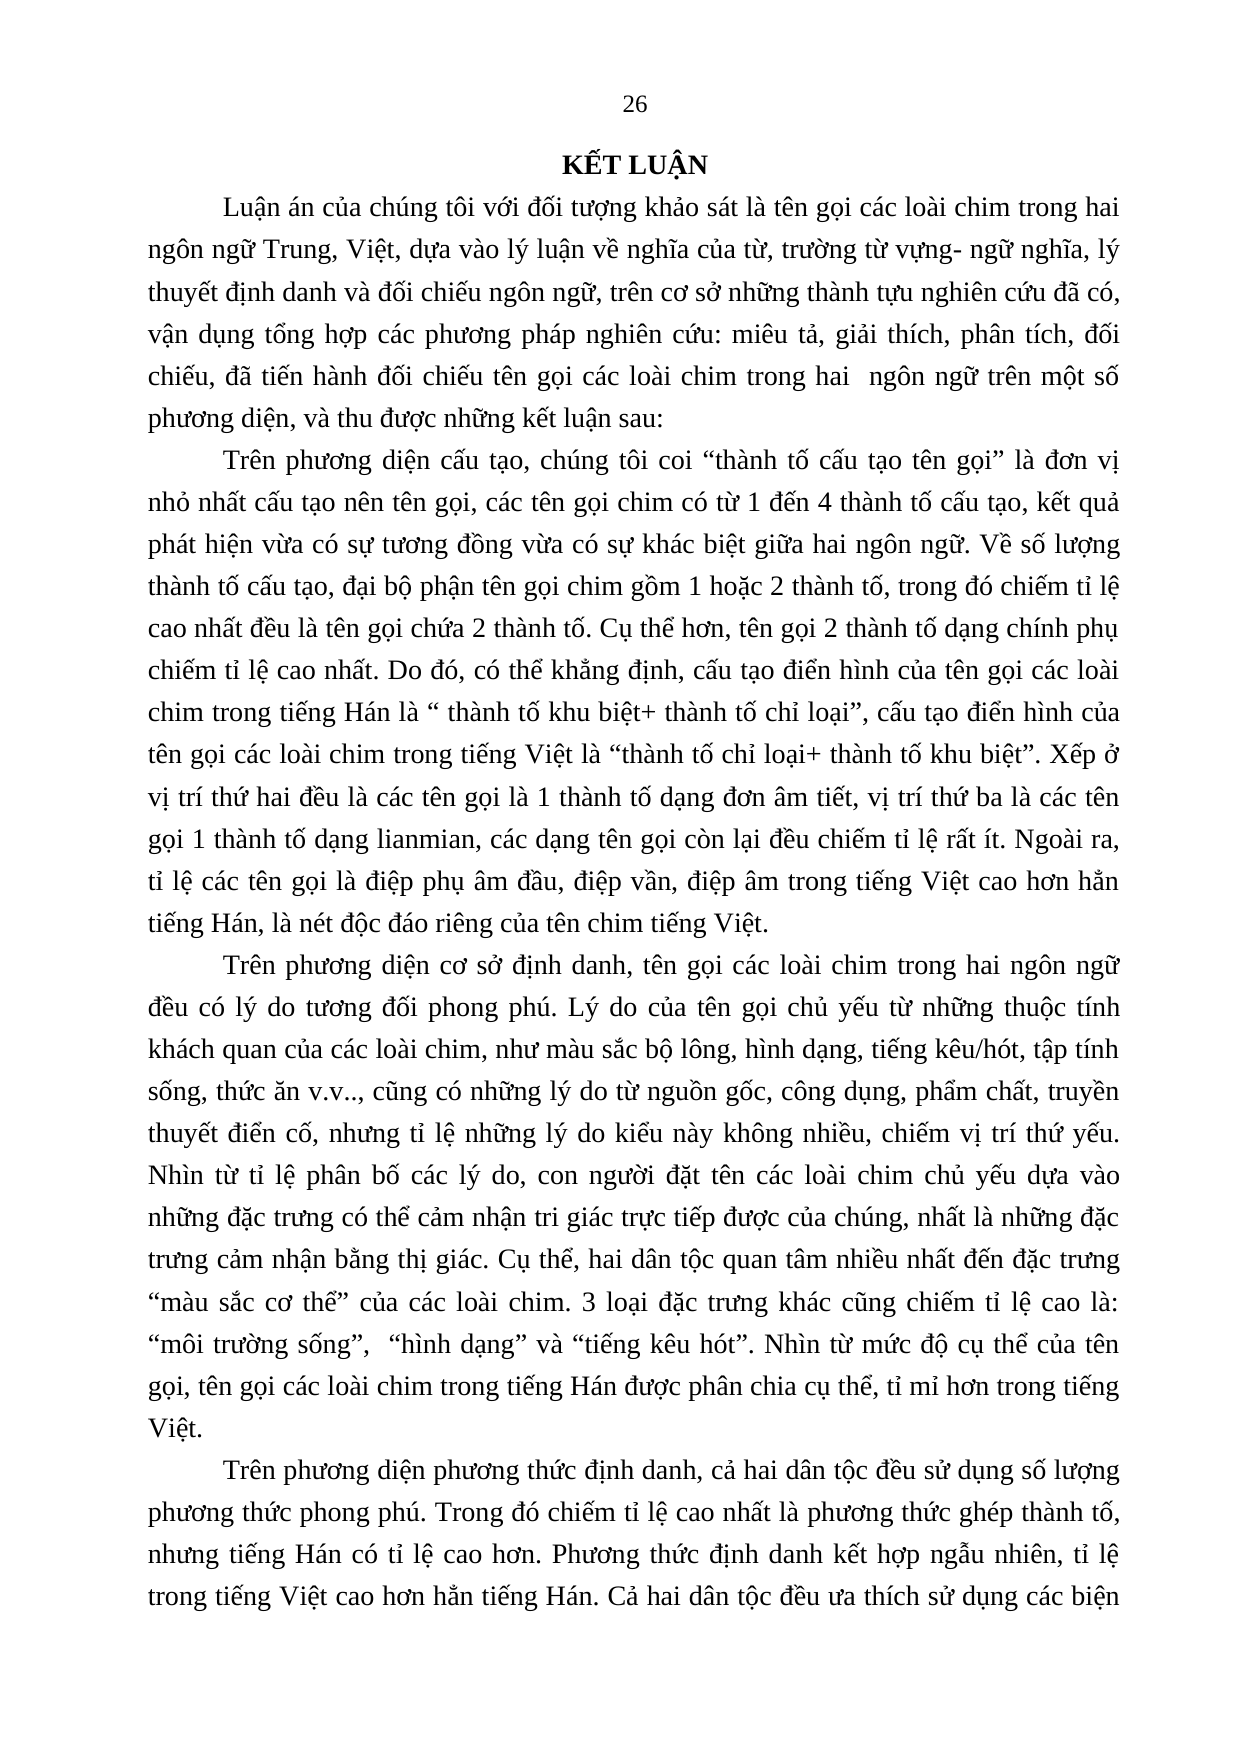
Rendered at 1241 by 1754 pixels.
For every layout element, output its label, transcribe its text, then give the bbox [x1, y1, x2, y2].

text Luận án của chúng tôi với đối tượng khảo sát là tên gọi các loài chim trong hai ngôn ngữ Trung, Việt, dựa vào lý luận về nghĩa của từ, trường từ vựng- ngữ nghĩa, lý thuyết định danh và đối chiếu ngôn ngữ, trên cơ sở những thành tựu nghiên cứu đã có, vận dụng tổng hợp các phương pháp nghiên cứu: miêu tả, giải thích, phân tích, đối chiếu, đã tiến hành đối chiếu tên gọi các loài chim trong hai ngôn ngữ trên một số phương diện, và thu được những kết luận sau: [148, 191, 1122, 433]
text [148, 1453, 1122, 1612]
text Trên phương diện cơ sở định danh, tên gọi các loài chim trong hai ngôn ngữ đều có lý do tương đối phong phú. Lý do của tên gọi chủ yếu từ những thuộc tính khách quan của các loài chim, như màu sắc bộ lông, hình dạng, tiếng kêu/hót, tập tính sống, thức ăn v.v.., cũng có những lý do từ nguồn gốc, công dụng, phẩm chất, truyền thuyết điển cố, nhưng tỉ lệ những lý do kiểu này không nhiều, chiếm vị trí thứ yếu. Nhìn từ tỉ lệ phân bố các lý do, con người đặt tên các loài chim chủ yếu dựa vào những đặc trưng có thể cảm nhận tri giác trực tiếp được của chúng, nhất là những đặc trưng cảm nhận bằng thị giác. Cụ thể, hai dân tộc quan tâm nhiều nhất đến đặc trưng “màu sắc cơ thể” của các loài chim. 3 loại đặc trưng khác cũng chiếm tỉ lệ cao là: “môi trường sống”, “hình dạng” và “tiếng kêu hót”. Nhìn từ mức độ cụ thể của tên gọi, tên gọi các loài chim trong tiếng Hán được phân chia cụ thể, tỉ mỉ hơn trong tiếng Việt. [148, 948, 1122, 1443]
subtitle KẾT LUẬN [148, 148, 1122, 181]
text Trên phương diện cấu tạo, chúng tôi coi “thành tố cấu tạo tên gọi” là đơn vị nhỏ nhất cấu tạo nên tên gọi, các tên gọi chim có từ 1 đến 4 thành tố cấu tạo, kết quả phát hiện vừa có sự tương đồng vừa có sự khác biệt giữa hai ngôn ngữ. Về số lượng thành tố cấu tạo, đại bộ phận tên gọi chim gồm 1 hoặc 2 thành tố, trong đó chiếm tỉ lệ cao nhất đều là tên gọi chứa 2 thành tố. Cụ thể hơn, tên gọi 2 thành tố dạng chính phụ chiếm tỉ lệ cao nhất. Do đó, có thể khẳng định, cấu tạo điển hình của tên gọi các loài chim trong tiếng Hán là “ thành tố khu biệt+ thành tố chỉ loại”, cấu tạo điển hình của tên gọi các loài chim trong tiếng Việt là “thành tố chỉ loại+ thành tố khu biệt”. Xếp ở vị trí thứ hai đều là các tên gọi là 1 thành tố dạng đơn âm tiết, vị trí thứ ba là các tên gọi 1 thành tố dạng lianmian, các dạng tên gọi còn lại đều chiếm tỉ lệ rất ít. Ngoài ra, tỉ lệ các tên gọi là điệp phụ âm đầu, điệp vần, điệp âm trong tiếng Việt cao hơn hẳn tiếng Hán, là nét độc đáo riêng của tên chim tiếng Việt. [148, 443, 1122, 938]
